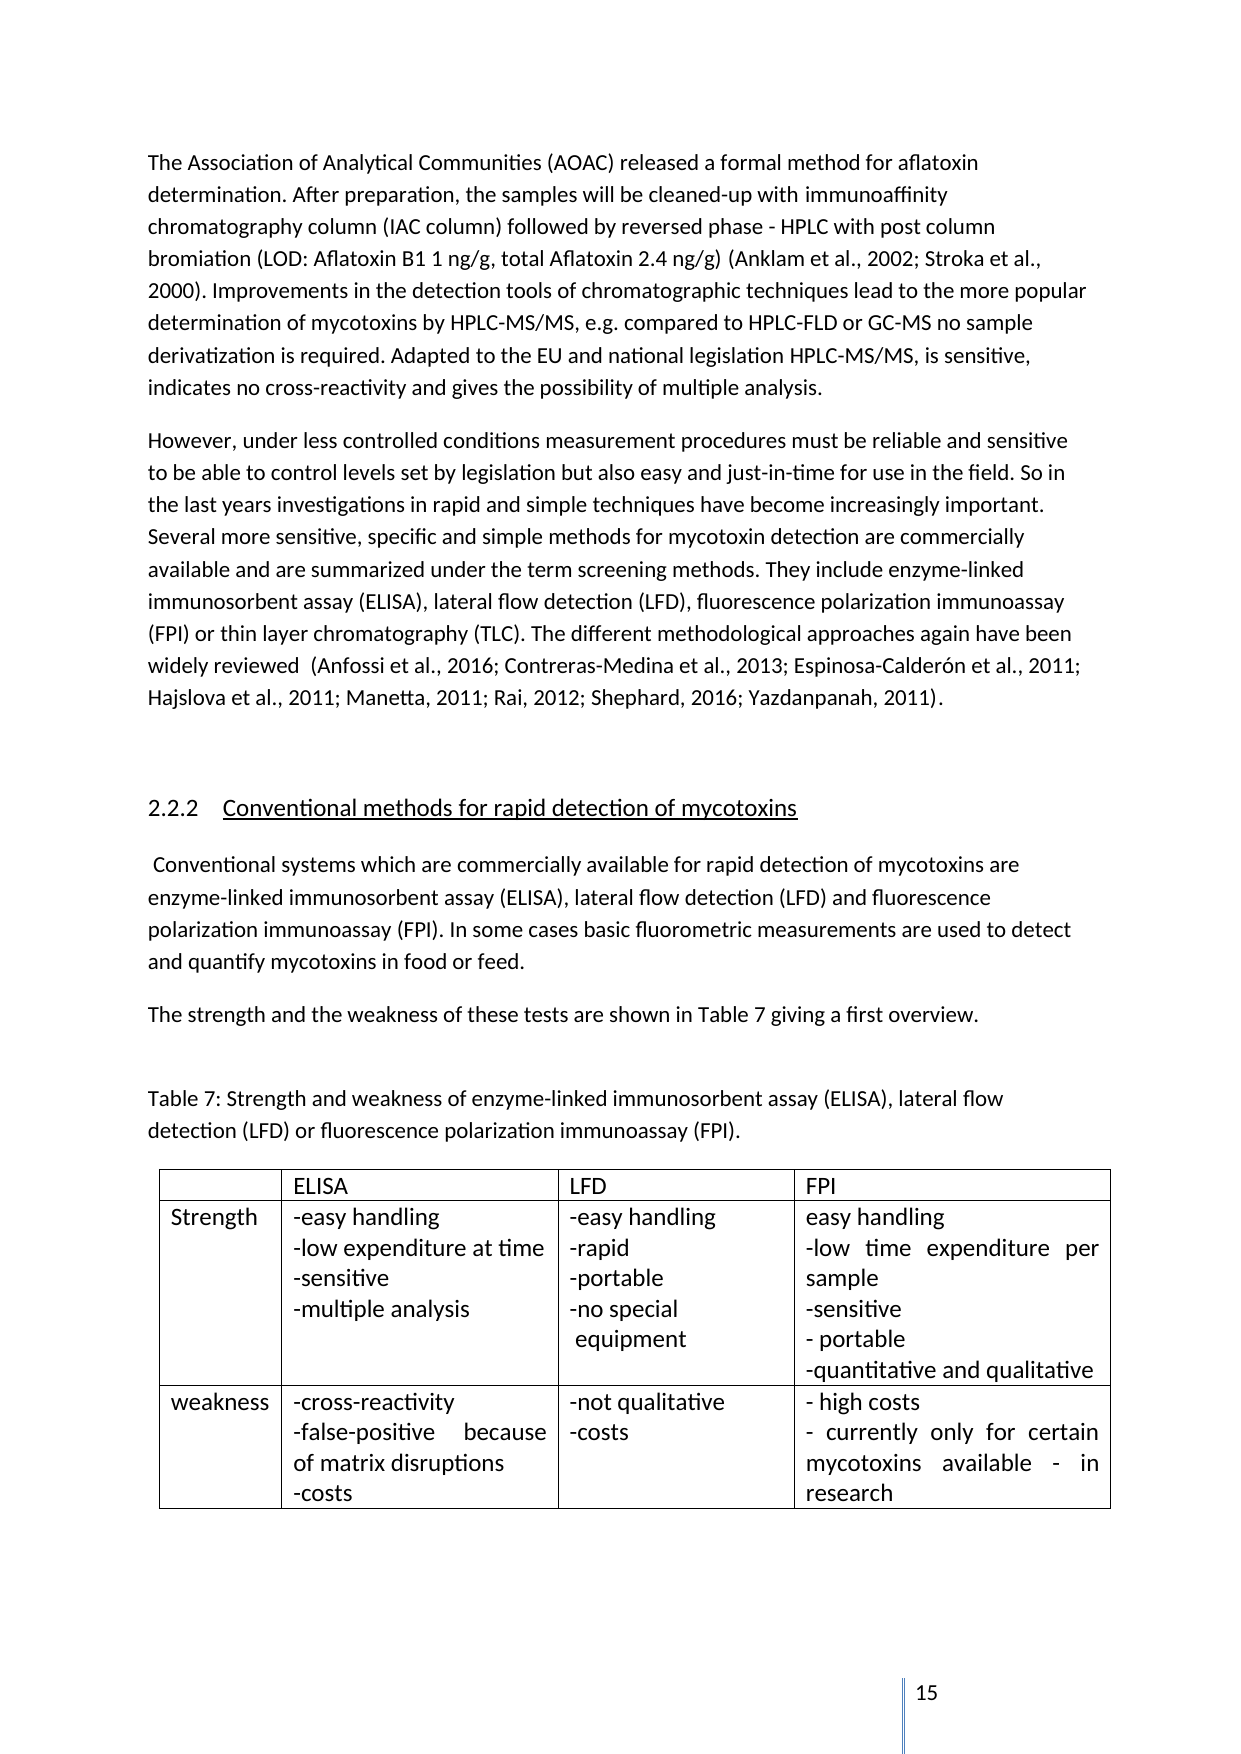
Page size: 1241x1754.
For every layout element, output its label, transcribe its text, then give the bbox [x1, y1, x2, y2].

subtitle Conventional methods for rapid detection of mycotoxins [148, 792, 1093, 823]
table_cell -not qualitative -costs [559, 1386, 794, 1508]
table_cell -easy handling -low expenditure at time -sensitive -multiple analysis [282, 1201, 558, 1384]
text The strength and the weakness of these tests are shown in Table 7 giving a first overview. [148, 1000, 1093, 1028]
text Conventional systems which are commercially available for rapid detection of mycotoxins are enzyme-linked immunosorbent assay (ELISA), lateral flow detection (LFD) and fluorescence polarization immunoassay (FPI). In some cases basic fluorometric measurements are used to detect and quantify mycotoxins in food or feed. [148, 851, 1093, 975]
table_cell easy handling -low time expenditure per sample -sensitive - portable -quantitative and qualitative [795, 1201, 1110, 1384]
text However, under less controlled conditions measurement procedures must be reliable and sensitive to be able to control levels set by legislation but also easy and just-in-time for use in the field. So in the last years investigations in rapid and simple techniques have become increasingly important. Several more sensitive, specific and simple methods for mycotoxin detection are commercially available and are summarized under the term screening methods. They include enzyme-linked immunosorbent assay (ELISA), lateral flow detection (LFD), fluorescence polarization immunoassay (FPI) or thin layer chromatography (TLC). The different methodological approaches again have been widely reviewed (Anfossi et al., 2016; Contreras-Medina et al., 2013; Espinosa-Calderón et al., 2011; Hajslova et al., 2011; Manetta, 2011; Rai, 2012; Shephard, 2016; Yazdanpanah, 2011). [148, 426, 1093, 711]
table_cell - high costs - currently only for certain mycotoxins available - in research [795, 1386, 1110, 1508]
table_header ELISA [282, 1170, 558, 1200]
table_cell weakness [160, 1386, 281, 1508]
table_cell Strength [160, 1201, 281, 1384]
table_header FPI [795, 1170, 1110, 1200]
text Table 7: Strength and weakness of enzyme-linked immunosorbent assay (ELISA), lateral flow detection (LFD) or fluorescence polarization immunoassay (FPI). [148, 1084, 1093, 1144]
table_header LFD [559, 1170, 794, 1200]
text The Association of Analytical Communities (AOAC) released a formal method for aflatoxin determination. After preparation, the samples will be cleaned-up with immunoaffinity chromatography column (IAC column) followed by reversed phase - HPLC with post column bromiation (LOD: Aflatoxin B1 1 ng/g, total Aflatoxin 2.4 ng/g) (Anklam et al., 2002; Stroka et al., 2000). Improvements in the detection tools of chromatographic techniques lead to the more popular determination of mycotoxins by HPLC-MS/MS, e.g. compared to HPLC-FLD or GC-MS no sample derivatization is required. Adapted to the EU and national legislation HPLC-MS/MS, is sensitive, indicates no cross-reactivity and gives the possibility of multiple analysis. [148, 148, 1093, 401]
table_cell -cross-reactivity -false-positive because of matrix disruptions -costs [282, 1386, 558, 1508]
table_header [160, 1170, 281, 1200]
table_cell -easy handling -rapid -portable -no special equipment [559, 1201, 794, 1384]
